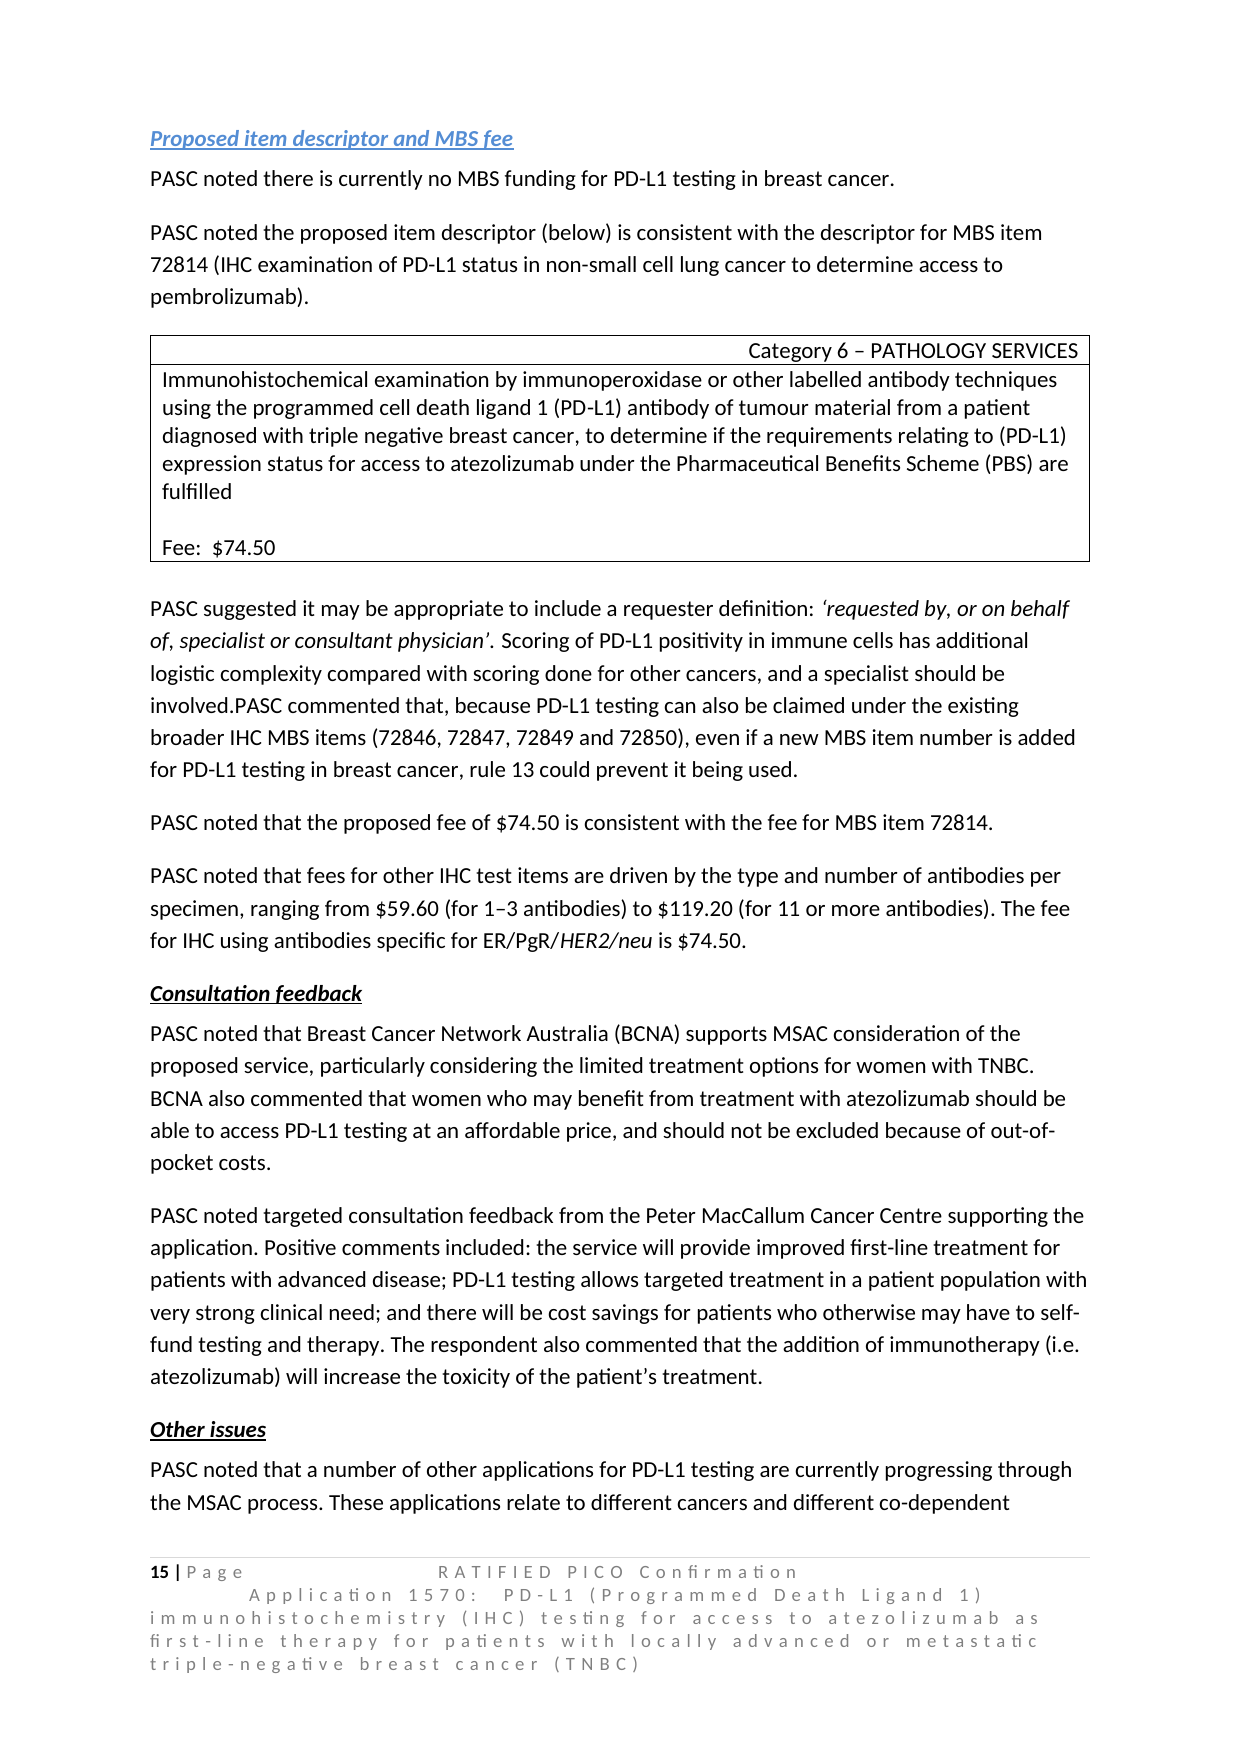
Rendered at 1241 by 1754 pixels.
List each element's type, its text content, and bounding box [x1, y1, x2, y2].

text PASC noted that Breast Cancer Network Australia (BCNA) supports MSAC consideration of the proposed service, particularly considering the limited treatment options for women with TNBC. BCNA also commented that women who may benefit from treatment with atezolizumab should be able to access PD-L1 testing at an affordable price, and should not be excluded because of out-of-pocket costs. [150, 1019, 1090, 1176]
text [150, 1456, 1090, 1516]
table_cell Immunohistochemical examination by immunoperoxidase or other labelled antibody techniques using the programmed cell death ligand 1 (PD-L1) antibody of tumour material from a patient diagnosed with triple negative breast cancer, to determine if the requirements relating to (PD-L1) expression status for access to atezolizumab under the Pharmaceutical Benefits Scheme (PBS) are fulfilled Fee: $74.50 [151, 365, 1089, 561]
text PASC noted that the proposed fee of $74.50 is consistent with the fee for MBS item 72814. [150, 808, 1090, 836]
subtitle Other issues [150, 1415, 1090, 1443]
text PASC suggested it may be appropriate to include a requester definition: ‘requested by, or on behalf of, specialist or consultant physician’. Scoring of PD-L1 positivity in immune cells has additional logistic complexity compared with scoring done for other cancers, and a specialist should be involved.PASC commented that, because PD-L1 testing can also be claimed under the existing broader IHC MBS items (72846, 72847, 72849 and 72850), even if a new MBS item number is added for PD-L1 testing in breast cancer, rule 13 could prevent it being used. [150, 594, 1090, 783]
subtitle Proposed item descriptor and MBS fee [150, 124, 1090, 152]
subtitle Consultation feedback [150, 979, 1090, 1007]
table_header Category 6 – PATHOLOGY SERVICES [151, 336, 1089, 364]
text PASC noted there is currently no MBS funding for PD-L1 testing in breast cancer. [150, 164, 1090, 193]
text PASC noted the proposed item descriptor (below) is consistent with the descriptor for MBS item 72814 (IHC examination of PD-L1 status in non-small cell lung cancer to determine access to pembrolizumab). [150, 218, 1090, 310]
text PASC noted that fees for other IHC test items are driven by the type and number of antibodies per specimen, ranging from $59.60 (for 1–3 antibodies) to $119.20 (for 11 or more antibodies). The fee for IHC using antibodies specific for ER/PgR/HER2/neu is $74.50. [150, 861, 1090, 954]
text PASC noted targeted consultation feedback from the Peter MacCallum Cancer Centre supporting the application. Positive comments included: the service will provide improved first-line treatment for patients with advanced disease; PD-L1 testing allows targeted treatment in a patient population with very strong clinical need; and there will be cost savings for patients who otherwise may have to self-fund testing and therapy. The respondent also commented that the addition of immunotherapy (i.e. atezolizumab) will increase the toxicity of the patient’s treatment. [150, 1201, 1090, 1390]
